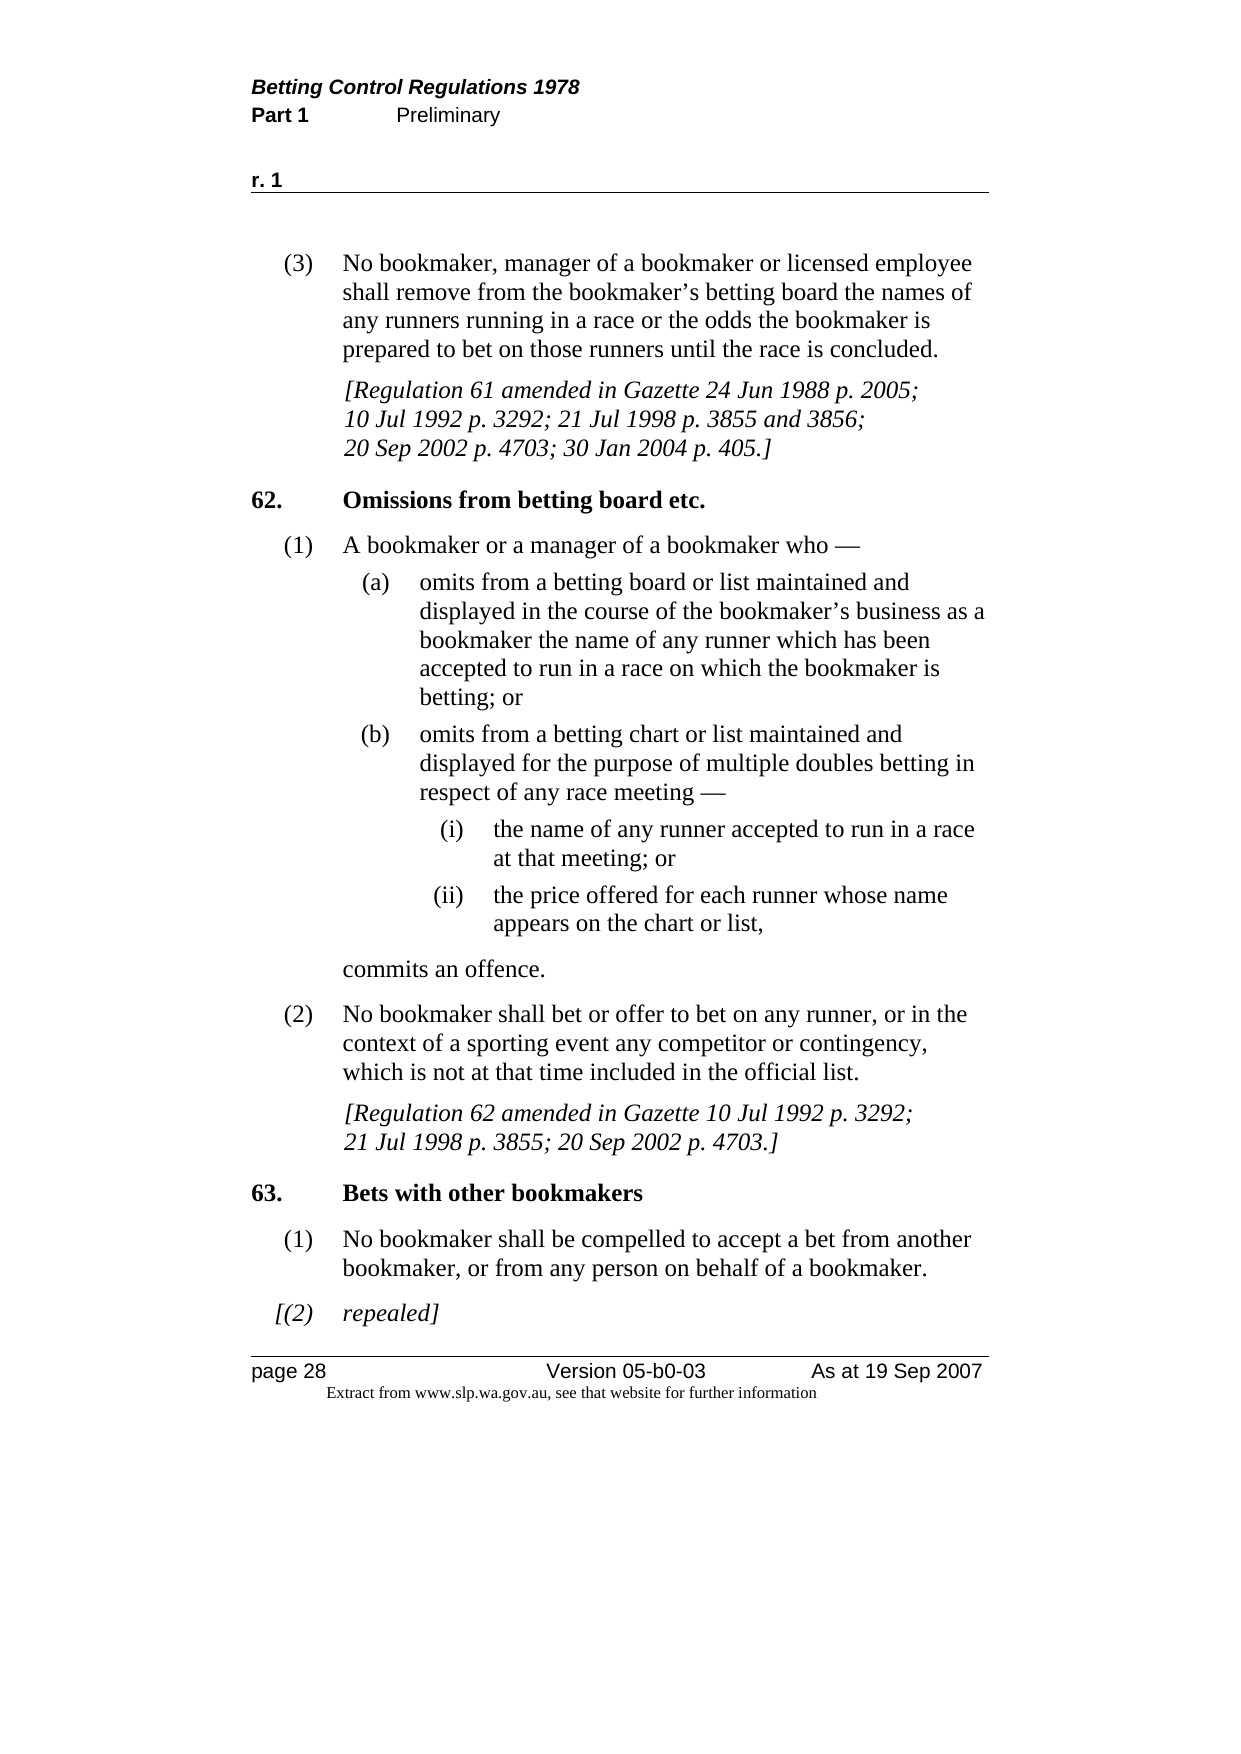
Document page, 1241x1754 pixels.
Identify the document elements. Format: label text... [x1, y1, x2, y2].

text commits an offence. [251, 954, 989, 983]
text (b) omits from a betting chart or list maintained and displayed for the purpose of multiple doubles betting in respect of any race meeting — [251, 719, 989, 806]
text [Regulation 62 amended in Gazette 10 Jul 1992 p. 3292; 21 Jul 1998 p. 3855; 20 Sep 2002 p. 4703.] [251, 1098, 989, 1156]
text [(2) repealed] [251, 1298, 989, 1327]
text (1) A bookmaker or a manager of a bookmaker who — [251, 530, 989, 559]
text (3) No bookmaker, manager of a bookmaker or licensed employee shall remove from the bookmaker’s betting board the names of any runners running in a race or the odds the bookmaker is prepared to bet on those runners until the race is concluded. [251, 248, 989, 363]
subtitle 63. Bets with other bookmakers [251, 1178, 989, 1207]
text (ii) the price offered for each runner whose name appears on the chart or list, [251, 880, 989, 937]
text (1) No bookmaker shall be compelled to accept a bet from another bookmaker, or from any person on behalf of a bookmaker. [251, 1224, 989, 1281]
subtitle 62. Omissions from betting board etc. [251, 485, 989, 513]
text [Regulation 61 amended in Gazette 24 Jun 1988 p. 2005; 10 Jul 1992 p. 3292; 21 Jul 1998 p. 3855 and 3856; 20 Sep 2002 p. 4703; 30 Jan 2004 p. 405.] [251, 376, 989, 462]
text (i) the name of any runner accepted to run in a race at that meeting; or [251, 814, 989, 871]
text (2) No bookmaker shall bet or offer to bet on any runner, or in the context of a sporting event any competitor or contingency, which is not at that time included in the official list. [251, 999, 989, 1086]
text (a) omits from a betting board or list maintained and displayed in the course of the bookmaker’s business as a bookmaker the name of any runner which has been accepted to run in a race on which the bookmaker is betting; or [251, 567, 989, 711]
